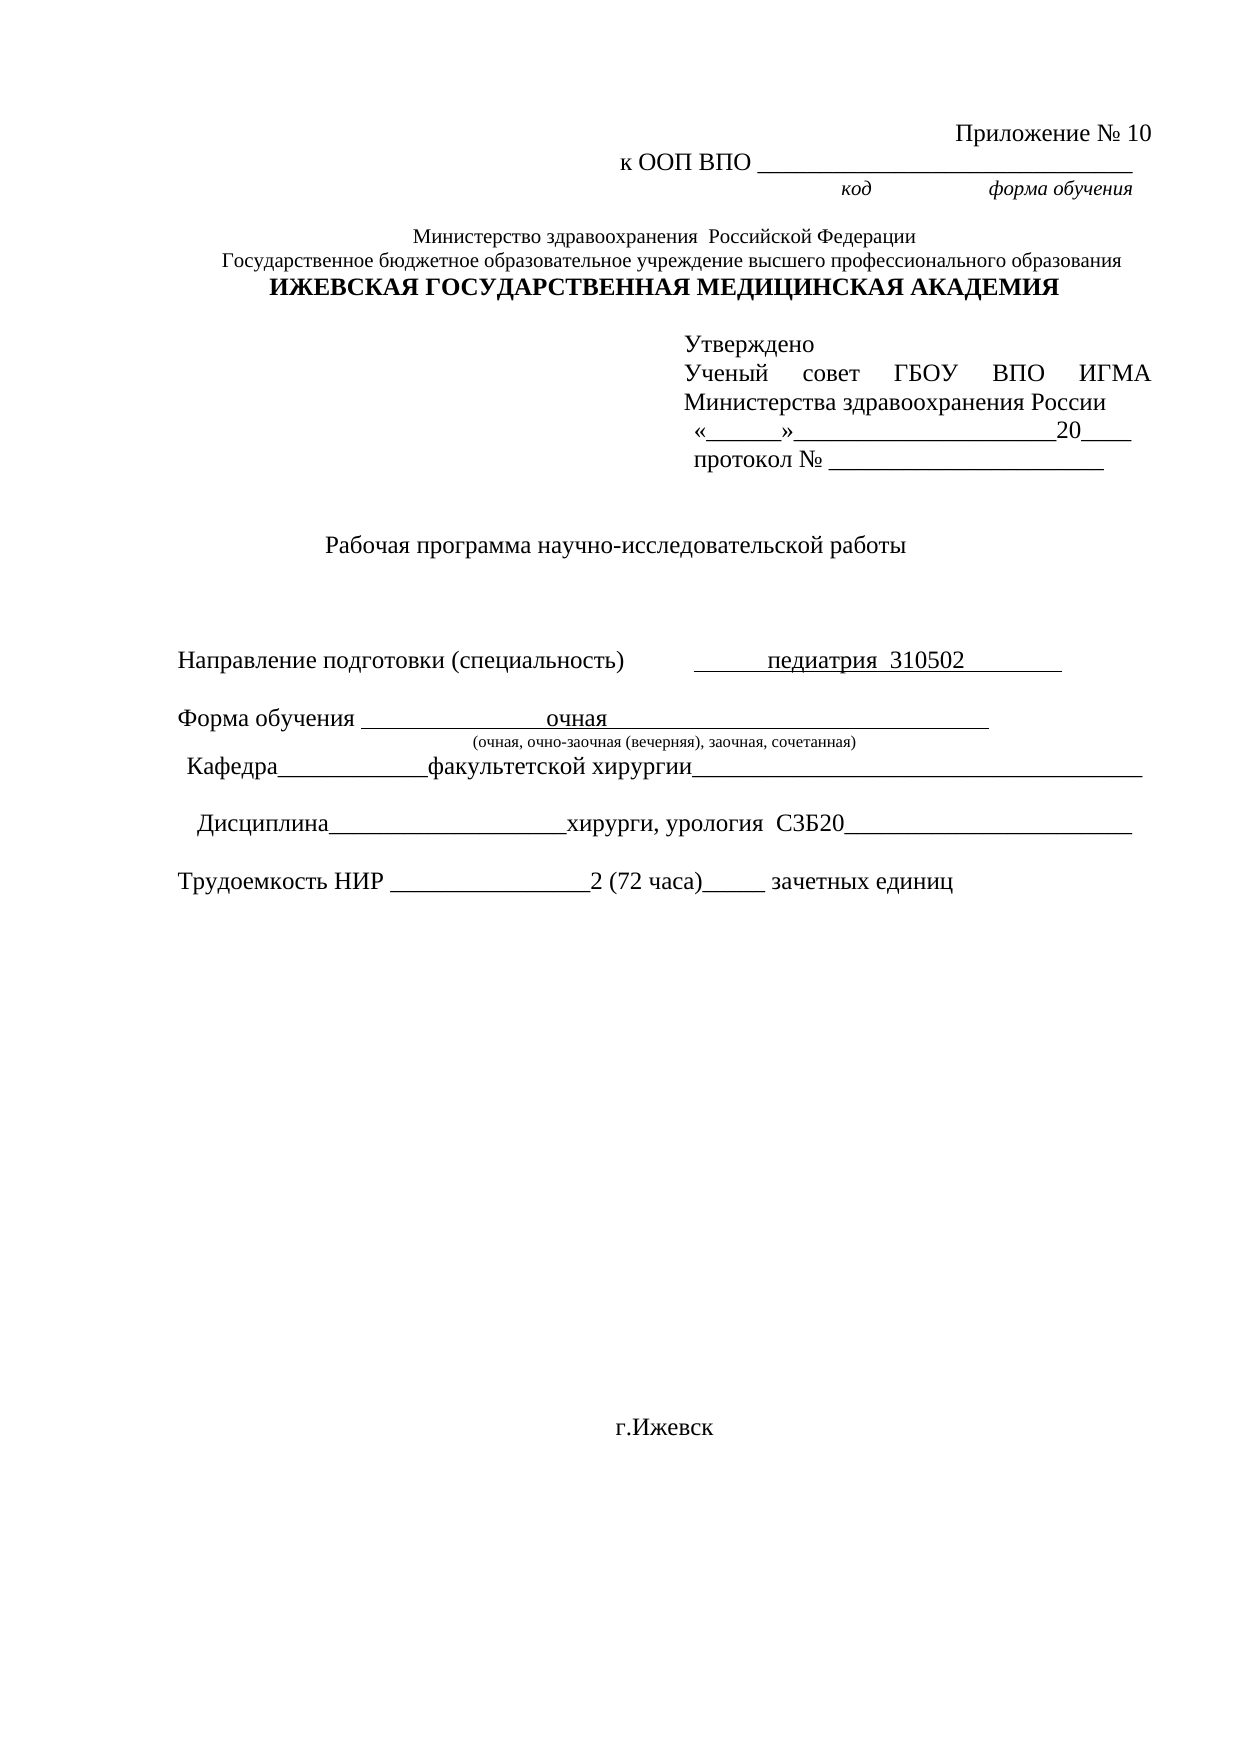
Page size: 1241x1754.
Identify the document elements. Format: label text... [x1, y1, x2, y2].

text Приложение № 10 [620, 118, 1152, 147]
text Дисциплина___________________хирурги, урология С3Б20_______________________ [177, 808, 1152, 837]
text г.Ижевск [177, 1412, 1152, 1441]
text Утверждено [683, 329, 1152, 358]
text Ученый совет ГБОУ ВПО ИГМА Министерства здравоохранения России «______»_____________________20____ протокол № ______________________ [683, 358, 1152, 473]
text Государственное бюджетное образовательное учреждение высшего профессионального образования [177, 248, 1167, 272]
text Форма обучения очная [177, 703, 1152, 732]
text Министерство здравоохранения Российской Федерации [177, 224, 1152, 248]
text к ООП ВПО ______________________________ [620, 147, 1152, 176]
text Направление подготовки (специальность) педиатрия 310502 [177, 646, 1152, 674]
text Трудоемкость НИР ________________2 (72 часа)_____ зачетных единиц [177, 866, 1152, 895]
text (очная, очно-заочная (вечерняя), заочная, сочетанная) [177, 732, 1152, 751]
text ИЖЕВСКАЯ ГОСУДАРСТВЕННАЯ МЕДИЦИНСКАЯ АКАДЕМИЯ [177, 272, 1152, 301]
text Кафедра____________факультетской хирургии____________________________________ [177, 751, 1152, 780]
text код форма обучения [546, 176, 1152, 200]
text Рабочая программа научно-исследовательской работы [251, 531, 1152, 559]
